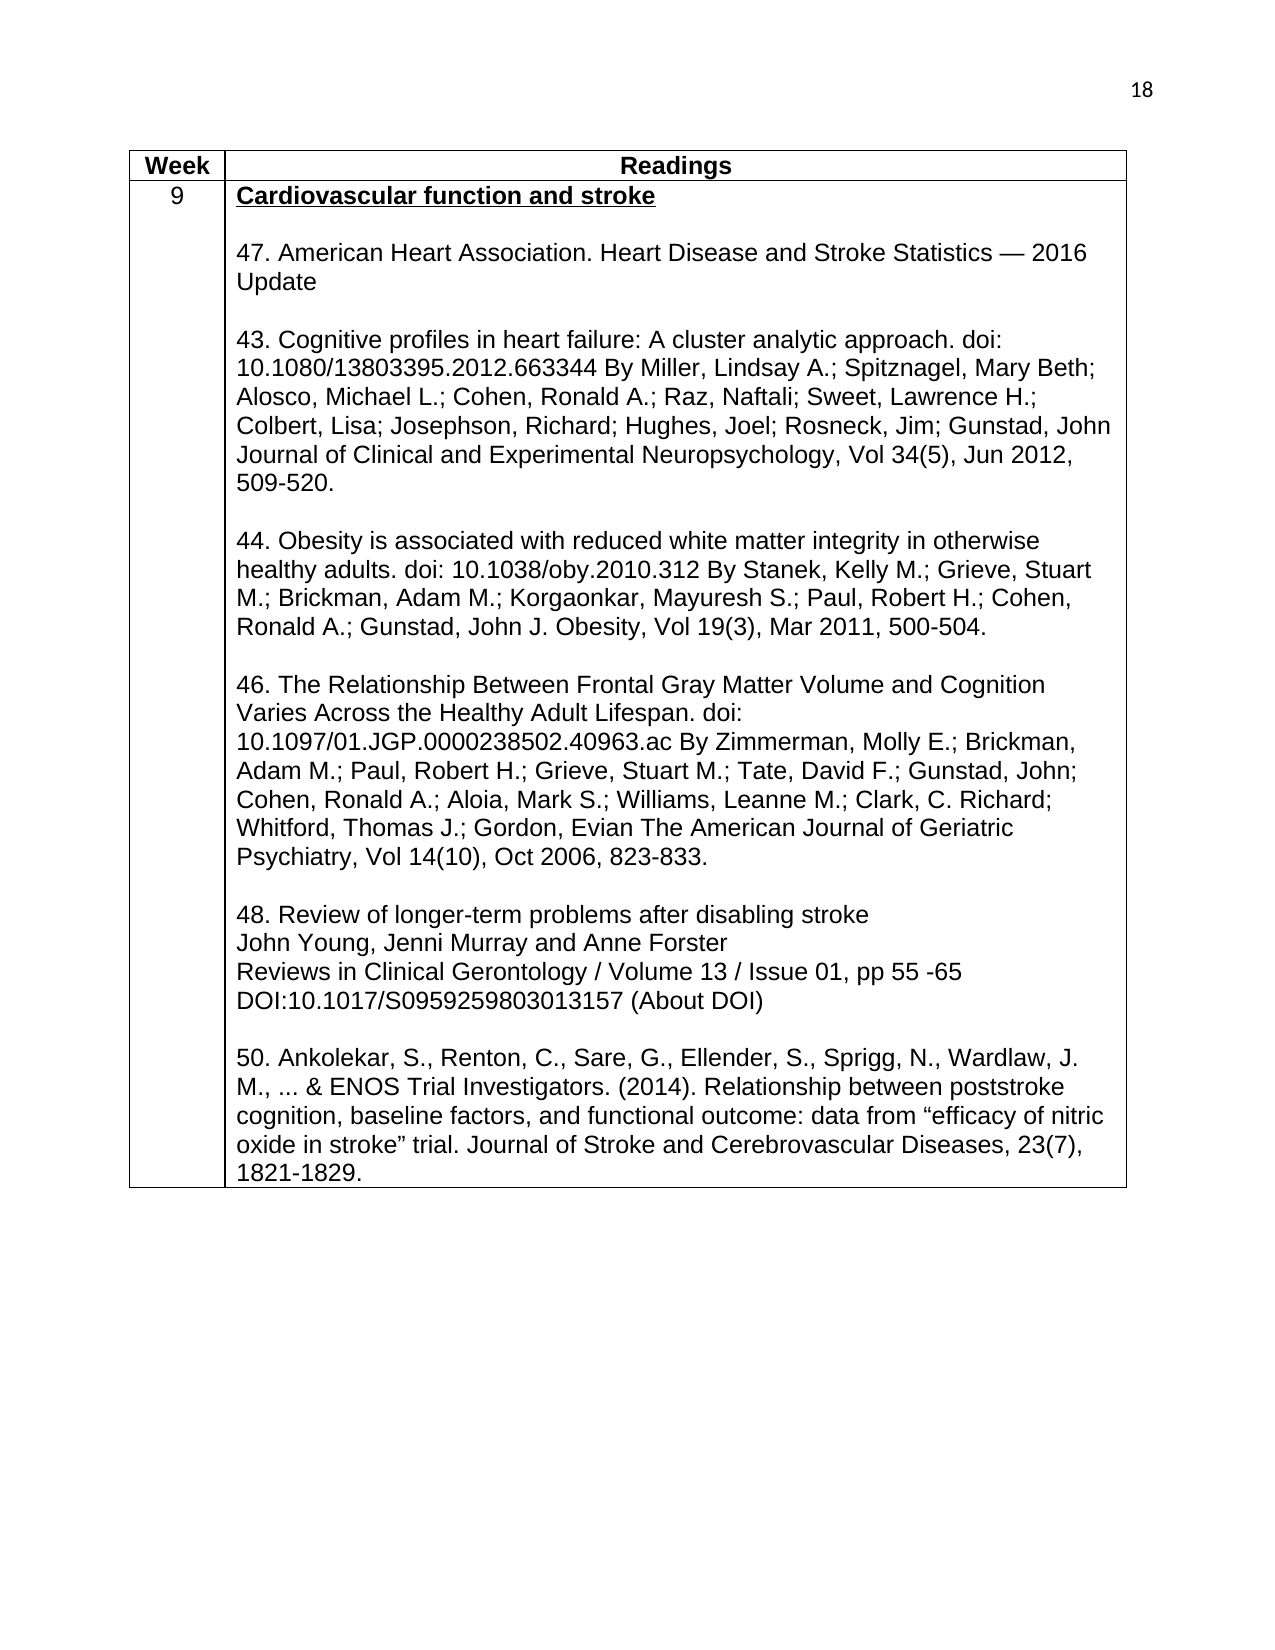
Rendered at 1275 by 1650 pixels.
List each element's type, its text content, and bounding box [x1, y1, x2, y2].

table_cell Cardiovascular function and stroke 47. American Heart Association. Heart Disease and Stroke Statistics — 2016 Update 43. Cognitive profiles in heart failure: A cluster analytic approach. doi: 10.1080/13803395.2012.663344 By Miller, Lindsay A.; Spitznagel, Mary Beth; Alosco, Michael L.; Cohen, Ronald A.; Raz, Naftali; Sweet, Lawrence H.; Colbert, Lisa; Josephson, Richard; Hughes, Joel; Rosneck, Jim; Gunstad, John Journal of Clinical and Experimental Neuropsychology, Vol 34(5), Jun 2012, 509-520. 44. Obesity is associated with reduced white matter integrity in otherwise healthy adults. doi: 10.1038/oby.2010.312 By Stanek, Kelly M.; Grieve, Stuart M.; Brickman, Adam M.; Korgaonkar, Mayuresh S.; Paul, Robert H.; Cohen, Ronald A.; Gunstad, John J. Obesity, Vol 19(3), Mar 2011, 500-504. 46. The Relationship Between Frontal Gray Matter Volume and Cognition Varies Across the Healthy Adult Lifespan. doi: 10.1097/01.JGP.0000238502.40963.ac By Zimmerman, Molly E.; Brickman, Adam M.; Paul, Robert H.; Grieve, Stuart M.; Tate, David F.; Gunstad, John; Cohen, Ronald A.; Aloia, Mark S.; Williams, Leanne M.; Clark, C. Richard; Whitford, Thomas J.; Gordon, Evian The American Journal of Geriatric Psychiatry, Vol 14(10), Oct 2006, 823-833. 48. Review of longer-term problems after disabling stroke John Young, Jenni Murray and Anne Forster Reviews in Clinical Gerontology / Volume 13 / Issue 01, pp 55 -65 DOI:10.1017/S0959259803013157 (About DOI) 50. Ankolekar, S., Renton, C., Sare, G., Ellender, S., Sprigg, N., Wardlaw, J. M., ... & ENOS Trial Investigators. (2014). Relationship between poststroke cognition, baseline factors, and functional outcome: data from “efficacy of nitric oxide in stroke” trial. Journal of Stroke and Cerebrovascular Diseases, 23(7), 1821-1829. [226, 181, 1126, 1187]
table_cell 9 [130, 181, 224, 1187]
table_header Readings [226, 151, 1126, 180]
table_header Week [130, 151, 224, 180]
